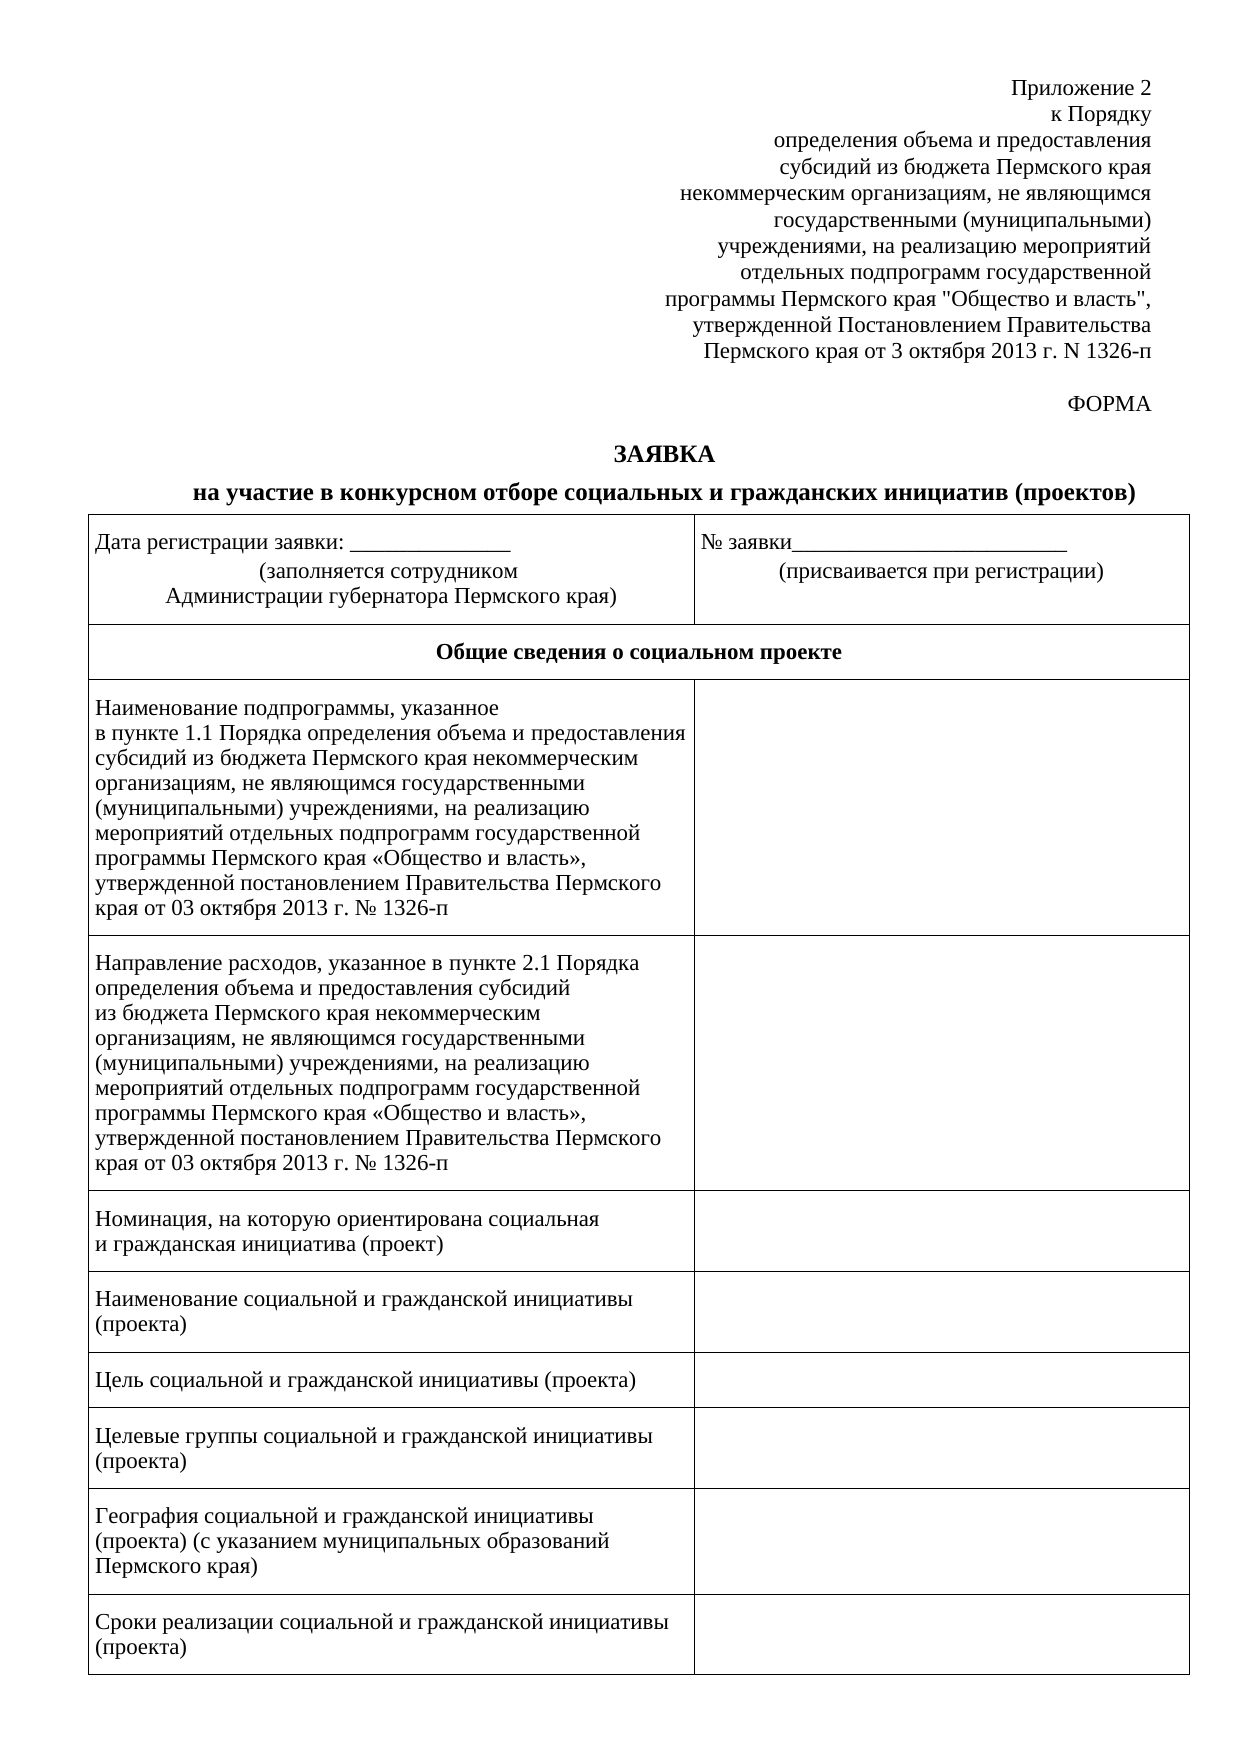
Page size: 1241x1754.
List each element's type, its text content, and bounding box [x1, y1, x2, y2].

text Пермского края от 3 октября 2013 г. N 1326-п [177, 337, 1152, 364]
table_cell [695, 1272, 1189, 1352]
text Приложение 2 [177, 74, 1152, 100]
table_cell [695, 1595, 1189, 1674]
table_cell Общие сведения о социальном проекте [89, 625, 1189, 679]
table_cell География социальной и гражданской инициативы (проекта) (с указанием муниципальных образований Пермского края) [89, 1489, 694, 1593]
text программы Пермского края "Общество и власть", [177, 285, 1152, 311]
table_cell Направление расходов, указанное в пункте 2.1 Порядка определения объема и предоставления субсидий из бюджета Пермского края некоммерческим организациям, не являющимся государственными (муниципальными) учреждениями, на реализацию мероприятий отдельных подпрограмм государственной программы Пермского края «Общество и власть», утвержденной постановлением Правительства Пермского края от 03 октября 2013 г. № 1326-п [89, 936, 694, 1190]
text утвержденной Постановлением Правительства [177, 311, 1152, 337]
table_header № заявки________________________ (присваивается при регистрации) [695, 515, 1189, 623]
table_cell [695, 936, 1189, 1190]
table_cell [695, 1191, 1189, 1271]
text субсидий из бюджета Пермского края [177, 153, 1152, 179]
text некоммерческим организациям, не являющимся [177, 179, 1152, 206]
table_cell Целевые группы социальной и гражданской инициативы (проекта) [89, 1408, 694, 1488]
table_cell Наименование социальной и гражданской инициативы (проекта) [89, 1272, 694, 1352]
table_header Дата регистрации заявки: ______________ (заполняется сотрудником Администрации губернатора Пермского края) [89, 515, 694, 623]
text отдельных подпрограмм государственной [177, 258, 1152, 285]
text ФОРМА [177, 390, 1152, 416]
table_cell [695, 1353, 1189, 1407]
table_cell Сроки реализации социальной и гражданской инициативы (проекта) [89, 1595, 694, 1674]
text учреждениями, на реализацию мероприятий [177, 232, 1152, 258]
text ЗАЯВКА [177, 443, 1152, 468]
text на участие в конкурсном отборе социальных и гражданских инициатив (проектов) [177, 480, 1152, 505]
table_cell Цель социальной и гражданской инициативы (проекта) [89, 1353, 694, 1407]
text определения объема и предоставления [177, 127, 1152, 153]
text к Порядку [177, 100, 1152, 127]
table_cell Номинация, на которую ориентирована социальная и гражданская инициатива (проект) [89, 1191, 694, 1271]
table_cell [695, 680, 1189, 935]
table_cell [695, 1489, 1189, 1593]
table_cell Наименование подпрограммы, указанное в пункте 1.1 Порядка определения объема и предоставления субсидий из бюджета Пермского края некоммерческим организациям, не являющимся государственными (муниципальными) учреждениями, на реализацию мероприятий отдельных подпрограмм государственной программы Пермского края «Общество и власть», утвержденной постановлением Правительства Пермского края от 03 октября 2013 г. № 1326-п [89, 680, 694, 935]
text государственными (муниципальными) [177, 206, 1152, 232]
table_cell [695, 1408, 1189, 1488]
